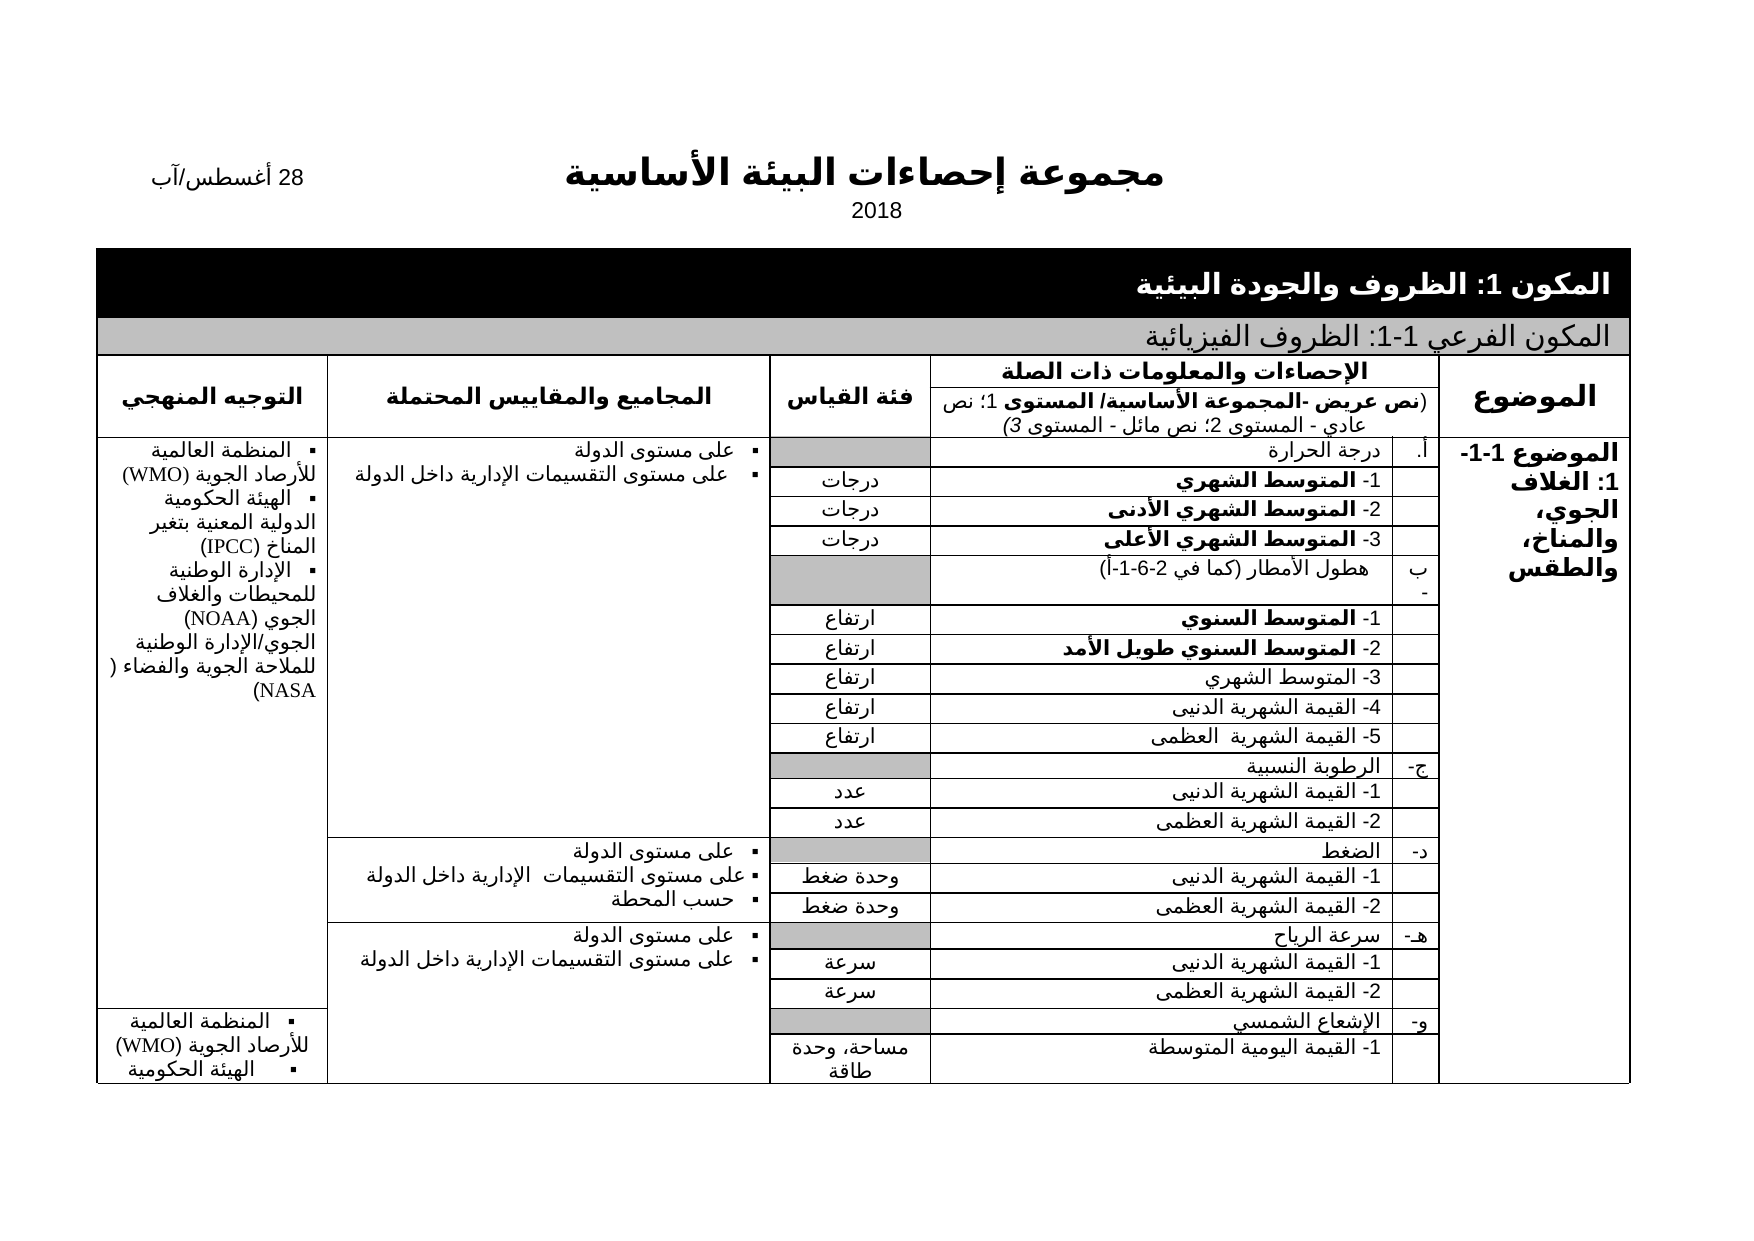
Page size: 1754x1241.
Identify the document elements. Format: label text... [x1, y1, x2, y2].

table_cell [771, 1009, 930, 1033]
table_cell الإحصاءات والمعلومات ذات الصلة [931, 356, 1438, 387]
table_cell [1393, 779, 1438, 807]
table_cell وحدة ضغط [771, 864, 930, 892]
table_cell 4- القيمة الشهرية الدنيى [931, 695, 1392, 722]
table_cell [1393, 635, 1438, 663]
table_cell ارتفاع [771, 695, 930, 722]
table_cell 1- المتوسط الشهري [931, 468, 1392, 496]
table_cell 2- القيمة الشهرية العظمى [931, 809, 1392, 837]
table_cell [328, 923, 769, 1082]
table_header المكون 1: الظروف والجودة البيئية [98, 250, 1629, 317]
table_cell سرعة [771, 950, 930, 978]
table_cell 1- القيمة اليومية المتوسطة [931, 1035, 1392, 1082]
table_cell ارتفاع [771, 635, 930, 663]
table_cell 2- المتوسط السنوي طويل الأمد [931, 635, 1392, 663]
table_cell مساحة، وحدة طاقة [771, 1035, 930, 1082]
table_cell و- [1393, 1009, 1438, 1033]
table_cell المكون الفرعي 1-1: الظروف الفيزيائية [98, 318, 1629, 354]
table_cell عدد [771, 809, 930, 837]
table_cell الموضوع [1440, 356, 1629, 436]
table_cell وحدة ضغط [771, 894, 930, 922]
table_cell ▪ المنظمة العالمية للأرصاد الجوية (WMO) ▪ الهيئة الحكومية الدولية المعنية بتغير المناخ (IPCC) ▪ الإدارة الوطنية للمحيطات والغلاف الجوي (NOAA) الجوي/الإدارة الوطنية للملاحة الجوية والفضاء (NASA) [98, 1009, 327, 1082]
table_cell درجات [771, 497, 930, 525]
table_cell الموضوع 1-1-1: الغلاف الجوي، والمناخ، والطقس [1440, 438, 1629, 1082]
table_cell (نص عريض -المجموعة الأساسية/ المستوى 1؛ نص عادي - المستوى 2؛ نص مائل - المستوى 3) [931, 388, 1438, 436]
table_cell [1393, 864, 1438, 892]
table_cell [1393, 894, 1438, 922]
table_cell 1- القيمة الشهرية الدنيى [931, 779, 1392, 807]
table_cell 3- المتوسط الشهري [931, 665, 1392, 693]
table_cell [1393, 527, 1438, 555]
table_cell درجة الحرارة [931, 438, 1392, 466]
table_cell [1393, 980, 1438, 1007]
table_cell عدد [771, 779, 930, 807]
table_cell 3- المتوسط الشهري الأعلى [931, 527, 1392, 555]
table_cell ارتفاع [771, 606, 930, 634]
table_cell 1- المتوسط السنوي [931, 606, 1392, 634]
table_cell د- [1393, 838, 1438, 862]
table_cell 2- القيمة الشهرية العظمى [931, 894, 1392, 922]
table_cell 1- القيمة الشهرية الدنيى [931, 864, 1392, 892]
table_cell [1393, 724, 1438, 752]
table_cell 2- القيمة الشهرية العظمى [931, 980, 1392, 1007]
table_cell 1- القيمة الشهرية الدنيى [931, 950, 1392, 978]
text مجموعة إحصاءات البيئة الأساسية 28 أغسطس/آب 2018 [150, 150, 1604, 223]
table_cell ب- [1393, 556, 1438, 604]
table_cell هـ- [1393, 923, 1438, 948]
table_cell [1393, 1035, 1438, 1082]
table_cell [1393, 809, 1438, 837]
table_cell سرعة [771, 980, 930, 1007]
table_cell الإشعاع الشمسي [931, 1009, 1392, 1033]
table_cell ▪ على مستوى الدولة ▪ على مستوى التقسيمات الإدارية داخل الدولة ▪ حسب المحطة [328, 838, 769, 922]
table_cell أ. [1393, 438, 1438, 466]
table_cell [771, 838, 930, 862]
table_cell [1393, 665, 1438, 693]
table_cell ▪ المنظمة العالمية للأرصاد الجوية (WMO) ▪ الهيئة الحكومية الدولية المعنية بتغير المناخ (IPCC) ▪ الإدارة الوطنية للمحيطات والغلاف الجوي (NOAA) الجوي/الإدارة الوطنية للملاحة الجوية والفضاء (NASA) [98, 438, 327, 1007]
table_cell [1393, 695, 1438, 722]
table_cell الضغط [931, 838, 1392, 862]
table_cell [1393, 468, 1438, 496]
table_cell التوجيه المنهجي [98, 356, 327, 436]
table_cell ارتفاع [771, 665, 930, 693]
table_cell [771, 923, 930, 948]
table_cell درجات [771, 468, 930, 496]
table_cell الرطوبة النسبية [931, 754, 1392, 778]
table_cell درجات [771, 527, 930, 555]
table_cell [1393, 497, 1438, 525]
table_cell [1393, 606, 1438, 634]
table_cell سرعة الرياح [931, 923, 1392, 948]
table_cell 2- المتوسط الشهري الأدنى [931, 497, 1392, 525]
table_cell [771, 754, 930, 778]
table_cell [1393, 950, 1438, 978]
table_cell 5- القيمة الشهرية العظمى [931, 724, 1392, 752]
table_cell المجاميع والمقاييس المحتملة [328, 356, 769, 436]
table_cell فئة القياس [771, 356, 930, 436]
table_cell ج- [1393, 754, 1438, 778]
table_cell [771, 556, 930, 604]
table_cell هطول الأمطار (كما في 2-6-1-أ) [931, 556, 1392, 604]
table_cell ارتفاع [771, 724, 930, 752]
table_cell ▪ على مستوى الدولة ▪ على مستوى التقسيمات الإدارية داخل الدولة [328, 438, 769, 837]
table_cell [771, 438, 930, 466]
